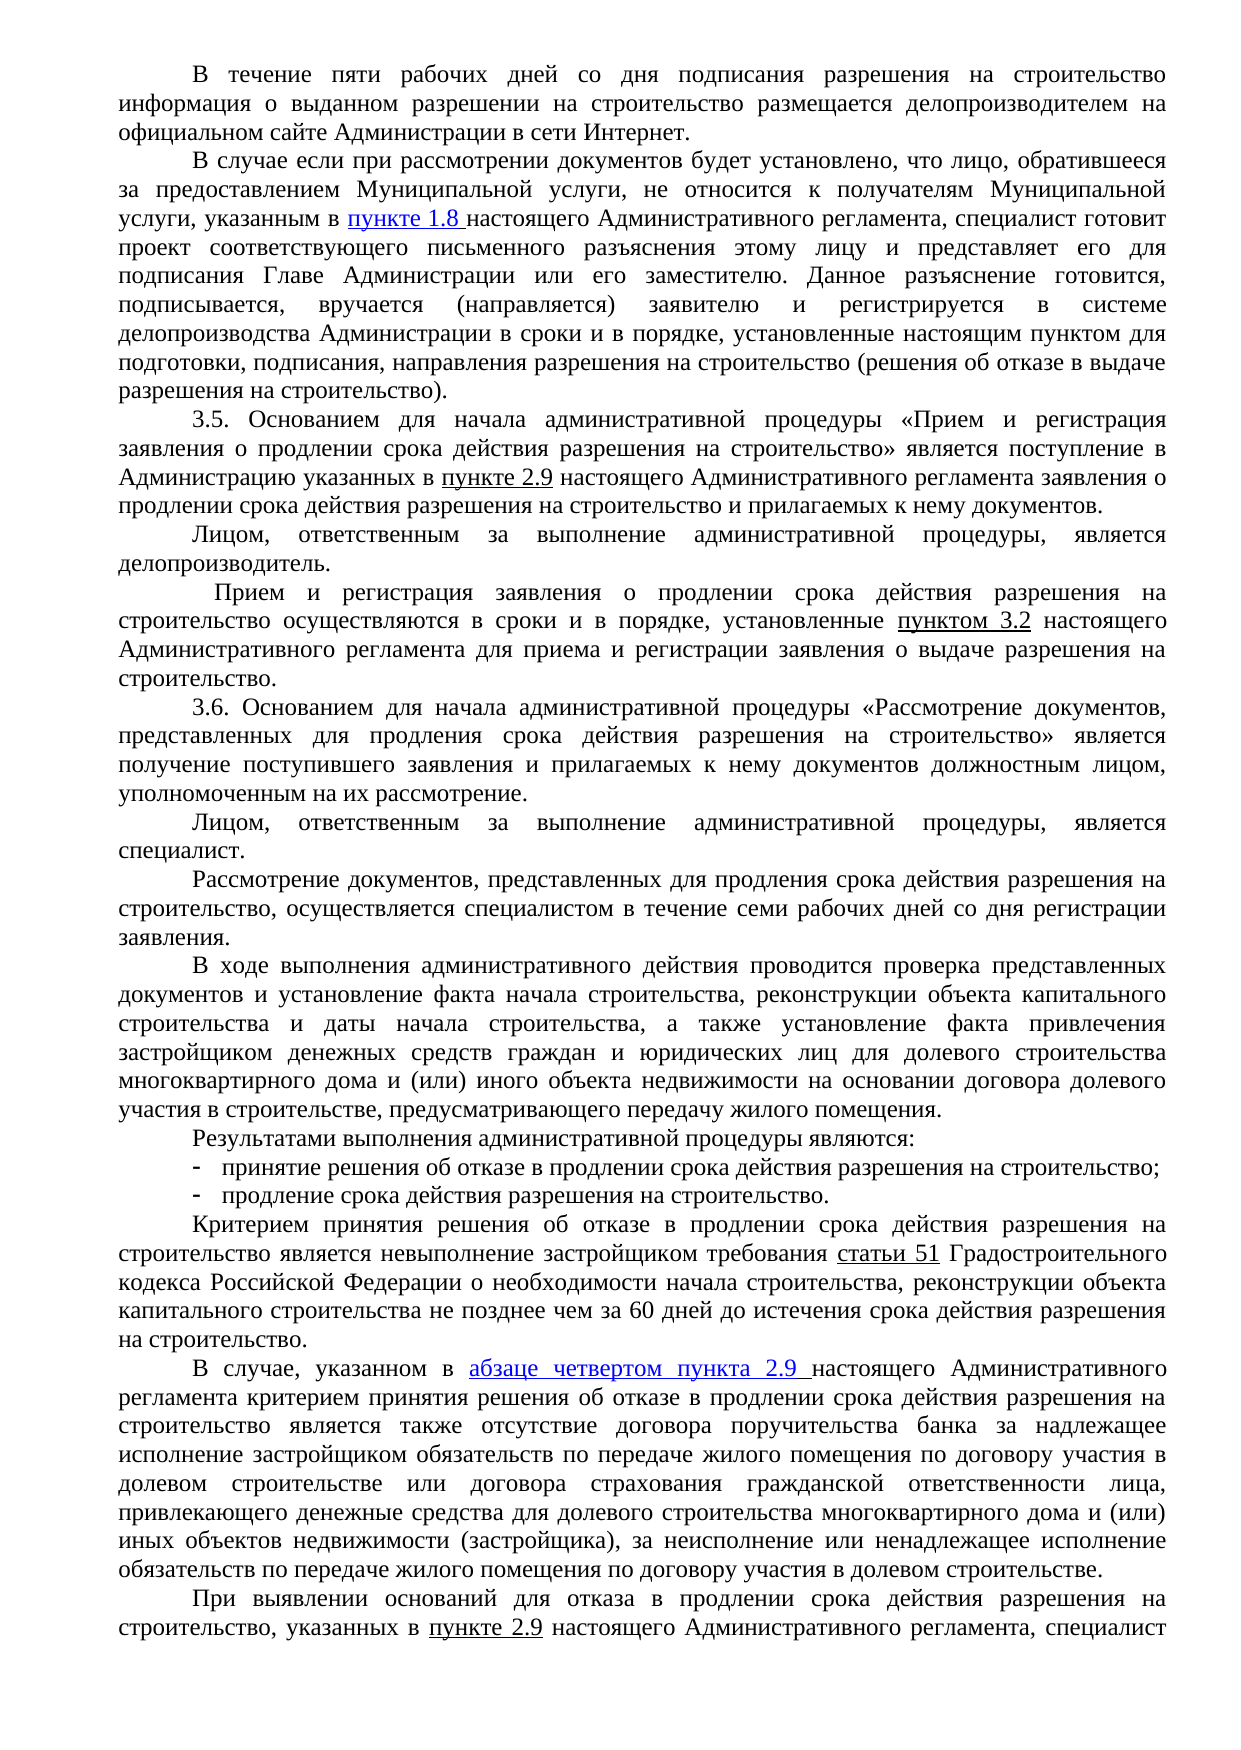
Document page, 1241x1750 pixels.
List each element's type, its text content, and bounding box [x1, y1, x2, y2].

text Рассмотрение документов, представленных для продления срока действия разрешения на строительство, осуществляется специалистом в течение семи рабочих дней со дня регистрации заявления. [118, 864, 1167, 950]
text Прием и регистрация заявления о продлении срока действия разрешения на строительство осуществляются в сроки и в порядке, установленные пунктом 3.2 настоящего Административного регламента для приема и регистрации заявления о выдаче разрешения на строительство. [118, 577, 1167, 692]
text В случае, указанном в абзаце четвертом пункта 2.9 настоящего Административного регламента критерием принятия решения об отказе в продлении срока действия разрешения на строительство является также отсутствие договора поручительства банка за надлежащее исполнение застройщиком обязательств по передаче жилого помещения по договору участия в долевом строительстве или договора страхования гражданской ответственности лица, привлекающего денежные средства для долевого строительства многоквартирного дома и (или) иных объектов недвижимости (застройщика), за неисполнение или ненадлежащее исполнение обязательств по передаче жилого помещения по договору участия в долевом строительстве. [118, 1353, 1167, 1583]
text 3.6. Основанием для начала административной процедуры «Рассмотрение документов, представленных для продления срока действия разрешения на строительство» является получение поступившего заявления и прилагаемых к нему документов должностным лицом, уполномоченным на их рассмотрение. [118, 692, 1167, 807]
text В случае если при рассмотрении документов будет установлено, что лицо, обратившееся за предоставлением Муниципальной услуги, не относится к получателям Муниципальной услуги, указанным в пункте 1.8 настоящего Административного регламента, специалист готовит проект соответствующего письменного разъяснения этому лицу и представляет его для подписания Главе Администрации или его заместителю. Данное разъяснение готовится, подписывается, вручается (направляется) заявителю и регистрируется в системе делопроизводства Администрации в сроки и в порядке, установленные настоящим пунктом для подготовки, подписания, направления разрешения на строительство (решения об отказе в выдаче разрешения на строительство). [118, 145, 1167, 404]
text Лицом, ответственным за выполнение административной процедуры, является специалист. [118, 807, 1167, 864]
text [118, 1583, 1167, 1640]
text Критерием принятия решения об отказе в продлении срока действия разрешения на строительство является невыполнение застройщиком требования статьи 51 Градостроительного кодекса Российской Федерации о необходимости начала строительства, реконструкции объекта капитального строительства не позднее чем за 60 дней до истечения срока действия разрешения на строительство. [118, 1209, 1167, 1353]
text 3.5. Основанием для начала административной процедуры «Прием и регистрация заявления о продлении срока действия разрешения на строительство» является поступление в Администрацию указанных в пункте 2.9 настоящего Административного регламента заявления о продлении срока действия разрешения на строительство и прилагаемых к нему документов. [118, 404, 1167, 519]
text В течение пяти рабочих дней со дня подписания разрешения на строительство информация о выданном разрешении на строительство размещается делопроизводителем на официальном сайте Администрации в сети Интернет. [118, 59, 1167, 145]
list продление срока действия разрешения на строительство. [118, 1180, 1167, 1209]
text В ходе выполнения административного действия проводится проверка представленных документов и установление факта начала строительства, реконструкции объекта капитального строительства и даты начала строительства, а также установление факта привлечения застройщиком денежных средств граждан и юридических лиц для долевого строительства многоквартирного дома и (или) иного объекта недвижимости на основании договора долевого участия в строительстве, предусматривающего передачу жилого помещения. [118, 950, 1167, 1123]
text Лицом, ответственным за выполнение административной процедуры, является делопроизводитель. [118, 519, 1167, 577]
list принятие решения об отказе в продлении срока действия разрешения на строительство; [118, 1152, 1167, 1180]
text Результатами выполнения административной процедуры являются: [118, 1123, 1167, 1152]
